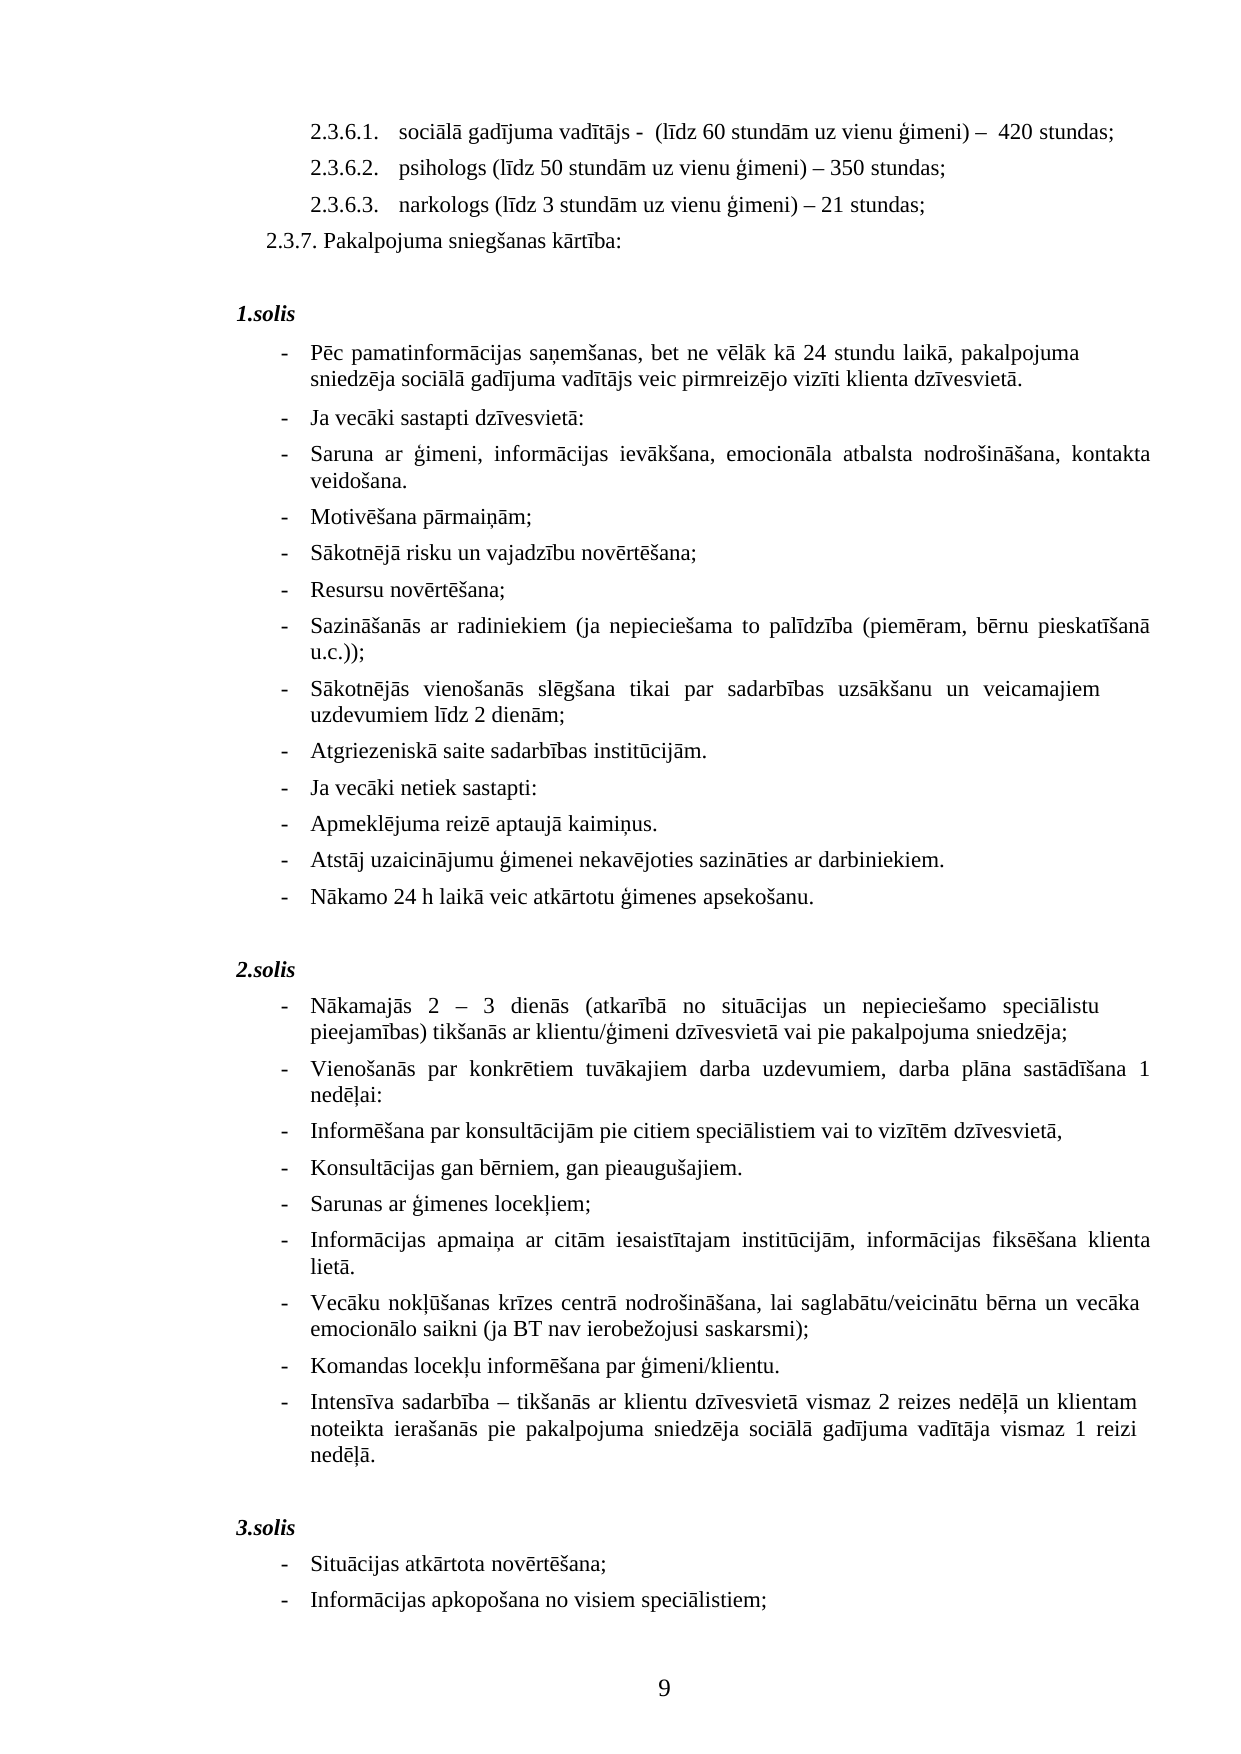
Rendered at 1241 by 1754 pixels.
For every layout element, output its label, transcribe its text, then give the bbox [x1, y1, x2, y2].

list psihologs (līdz 50 stundām uz vienu ģimeni) – 350 stundas; [252, 154, 1152, 181]
list Intensīva sadarbība – tikšanās ar klientu dzīvesvietā vismaz 2 reizes nedēļā un klientam noteikta ierašanās pie pakalpojuma sniedzēja sociālā gadījuma vadītāja vismaz 1 reizi nedēļā. [281, 1388, 1139, 1467]
list Situācijas atkārtota novērtēšana; [281, 1550, 1152, 1576]
list Saruna ar ģimeni, informācijas ievākšana, emocionāla atbalsta nodrošināšana, kontakta veidošana. [281, 440, 1152, 493]
list Vecāku nokļūšanas krīzes centrā nodrošināšana, lai saglabātu/veicinātu bērna un vecāka emocionālo saikni (ja BT nav ierobežojusi saskarsmi); [281, 1289, 1141, 1342]
list Sākotnējā risku un vajadzību novērtēšana; [281, 539, 1152, 566]
list Motivēšana pārmaiņām; [281, 503, 1152, 529]
list Informācijas apkopošana no visiem speciālistiem; [281, 1586, 1152, 1613]
list Sākotnējās vienošanās slēgšana tikai par sadarbības uzsākšanu un veicamajiem uzdevumiem līdz 2 dienām; [281, 675, 1101, 727]
list Nākamo 24 h laikā veic atkārtotu ģimenes apsekošanu. [281, 883, 1152, 909]
list Apmeklējuma reizē aptaujā kaimiņus. [281, 810, 1152, 837]
list Konsultācijas gan bērniem, gan pieaugušajiem. [281, 1154, 1152, 1180]
list Ja vecāki netiek sastapti: [281, 774, 1152, 800]
list narkologs (līdz 3 stundām uz vienu ģimeni) – 21 stundas; [252, 191, 1152, 217]
list 2.3.7. Pakalpojuma sniegšanas kārtība: [266, 227, 1152, 253]
list Ja vecāki sastapti dzīvesvietā: [281, 404, 1152, 430]
list Vienošanās par konkrētiem tuvākajiem darba uzdevumiem, darba plāna sastādīšana 1 nedēļai: [281, 1055, 1152, 1107]
list Atgriezeniskā saite sadarbības institūcijām. [281, 737, 1152, 764]
list Sarunas ar ģimenes locekļiem; [281, 1190, 1152, 1216]
list sociālā gadījuma vadītājs - (līdz 60 stundām uz vienu ģimeni) – 420 stundas; [252, 118, 1152, 144]
list Komandas locekļu informēšana par ģimeni/klientu. [281, 1352, 1141, 1378]
list Resursu novērtēšana; [281, 576, 1152, 602]
text 1.solis [200, 300, 1081, 326]
list Informēšana par konsultācijām pie citiem speciālistiem vai to vizītēm dzīvesvietā, [281, 1117, 1152, 1144]
list Pēc pamatinformācijas saņemšanas, bet ne vēlāk kā 24 stundu laikā, pakalpojuma sniedzēja sociālā gadījuma vadītājs veic pirmreizējo vizīti klienta dzīvesvietā. [281, 339, 1081, 391]
list Nākamajās 2 – 3 dienās (atkarībā no situācijas un nepieciešamo speciālistu pieejamības) tikšanās ar klientu/ģimeni dzīvesvietā vai pie pakalpojuma sniedzēja; [281, 992, 1101, 1045]
list Sazināšanās ar radiniekiem (ja nepieciešama to palīdzība (piemēram, bērnu pieskatīšanā u.c.)); [281, 612, 1152, 665]
subtitle 2.solis [200, 956, 1152, 982]
list Atstāj uzaicinājumu ģimenei nekavējoties sazināties ar darbiniekiem. [281, 847, 1152, 873]
list Informācijas apmaiņa ar citām iesaistītajam institūcijām, informācijas fiksēšana klienta lietā. [281, 1226, 1152, 1279]
text 3.solis [188, 1514, 1152, 1540]
